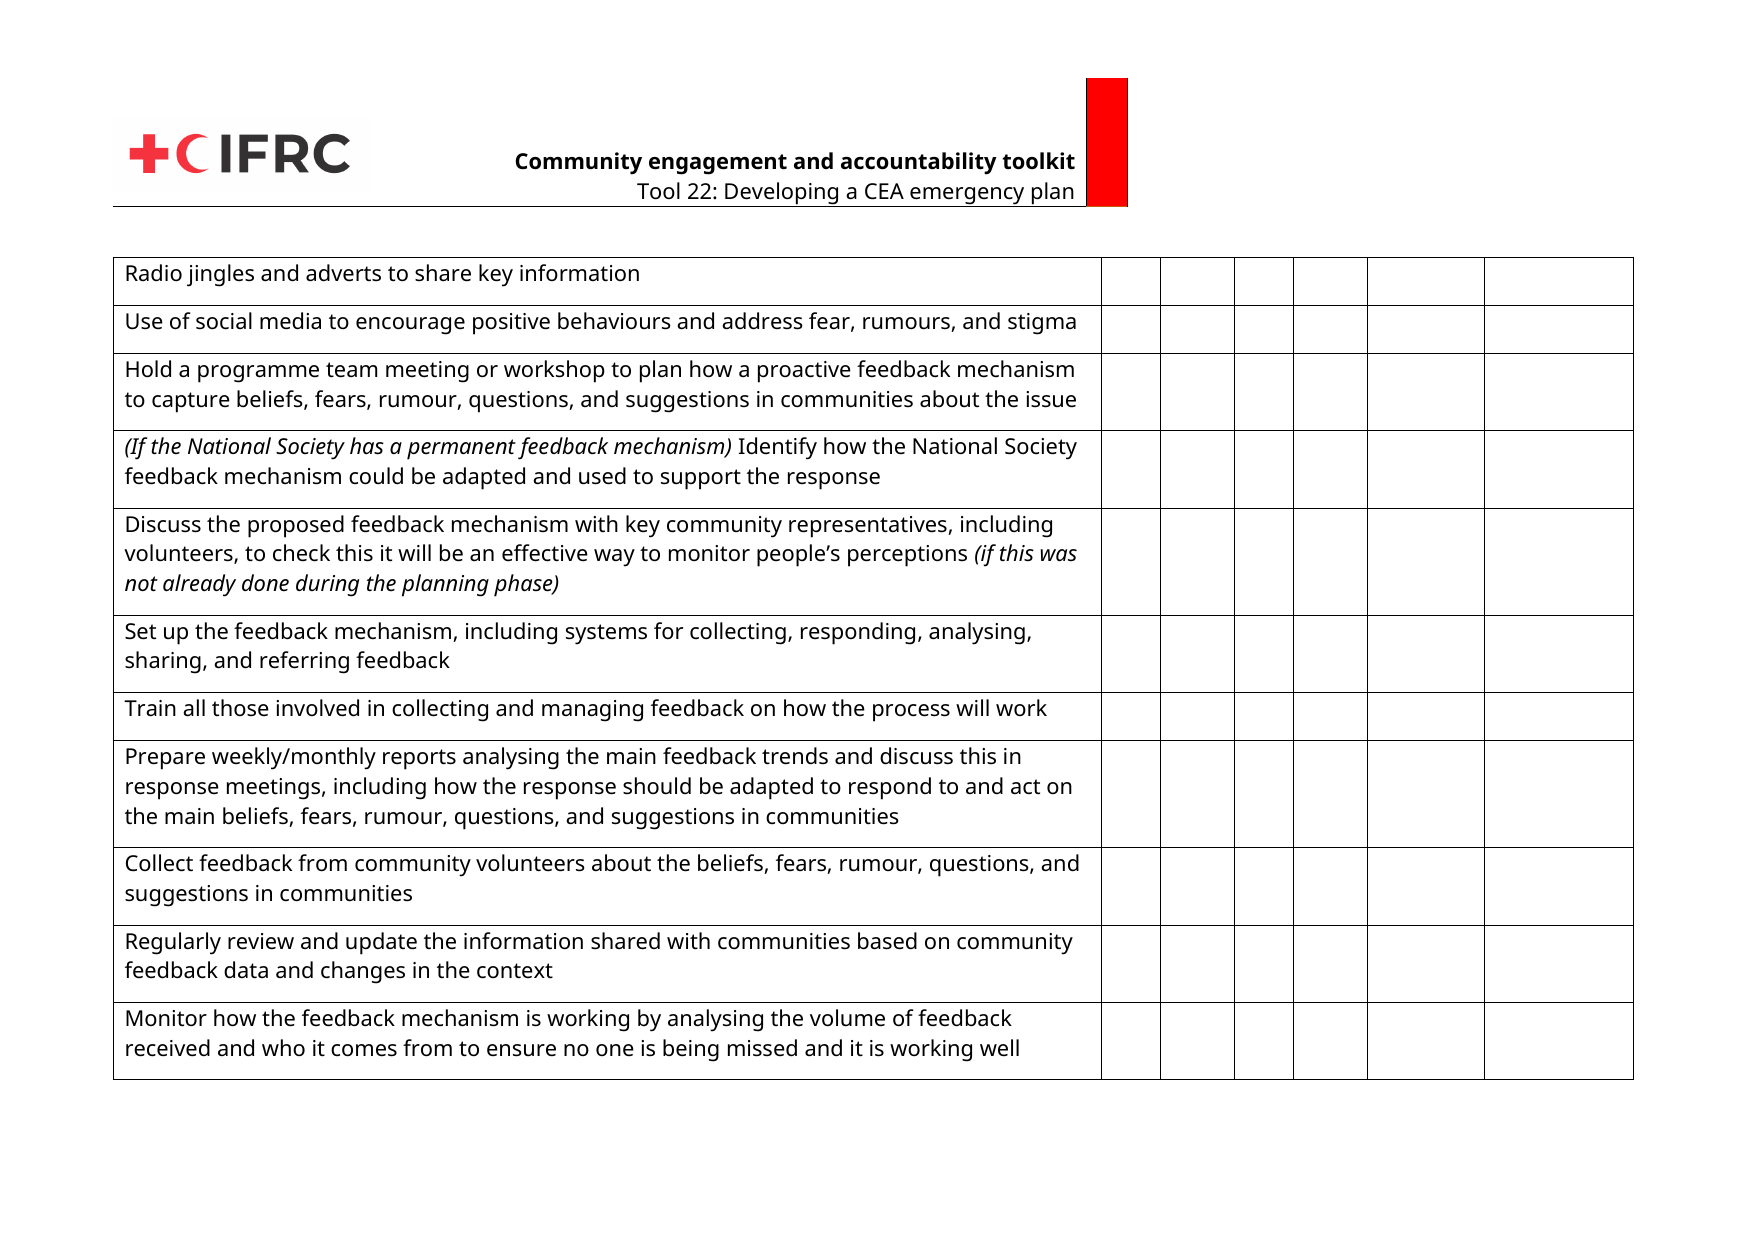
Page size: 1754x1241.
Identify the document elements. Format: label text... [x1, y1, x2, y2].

table_cell [1368, 926, 1484, 1002]
table_cell (If the National Society has a permanent feedback mechanism) Identify how the National Society feedback mechanism could be adapted and used to support the response [114, 431, 1101, 508]
table_cell Regularly review and update the information shared with communities based on community feedback data and changes in the context [114, 926, 1101, 1002]
table_cell [1161, 354, 1234, 430]
table_cell [1102, 258, 1160, 305]
table_cell [1161, 693, 1234, 740]
table_cell Discuss the proposed feedback mechanism with key community representatives, including volunteers, to check this it will be an effective way to monitor people’s perceptions (if this was not already done during the planning phase) [114, 509, 1101, 615]
table_cell [1235, 509, 1293, 615]
table_cell Radio jingles and adverts to share key information [114, 258, 1101, 305]
table_cell [1368, 693, 1484, 740]
table_cell [1485, 616, 1633, 692]
table_cell [1102, 306, 1160, 353]
table_cell [1368, 1003, 1484, 1079]
table_cell [1485, 509, 1633, 615]
table_cell Monitor how the feedback mechanism is working by analysing the volume of feedback received and who it comes from to ensure no one is being missed and it is working well [114, 1003, 1101, 1079]
table_cell [1485, 354, 1633, 430]
table_cell [1161, 509, 1234, 615]
table_cell [1235, 431, 1293, 508]
table_cell [1235, 354, 1293, 430]
table_cell [1368, 258, 1484, 305]
table_cell [1235, 1003, 1293, 1079]
table_cell Collect feedback from community volunteers about the beliefs, fears, rumour, questions, and suggestions in communities [114, 848, 1101, 924]
table_cell [1102, 354, 1160, 430]
table_cell Set up the feedback mechanism, including systems for collecting, responding, analysing, sharing, and referring feedback [114, 616, 1101, 692]
table_cell [1102, 926, 1160, 1002]
table_cell [1102, 848, 1160, 924]
table_cell [1294, 926, 1367, 1002]
table_cell [1294, 616, 1367, 692]
table_cell [1161, 848, 1234, 924]
table_cell [1161, 616, 1234, 692]
table_cell [1294, 431, 1367, 508]
table_cell [1102, 1003, 1160, 1079]
table_cell [1294, 848, 1367, 924]
table_cell [1485, 741, 1633, 847]
table_cell [1102, 741, 1160, 847]
table_cell [1161, 926, 1234, 1002]
table_cell [1368, 509, 1484, 615]
table_cell [1102, 509, 1160, 615]
table_cell [1102, 431, 1160, 508]
table_cell [1485, 1003, 1633, 1079]
table_cell [1485, 693, 1633, 740]
table_cell [1235, 306, 1293, 353]
table_cell [1294, 509, 1367, 615]
table_cell [1235, 616, 1293, 692]
table_cell [1235, 848, 1293, 924]
table_cell [1368, 354, 1484, 430]
table_cell [1294, 741, 1367, 847]
picture [112, 78, 407, 196]
table_cell [1294, 1003, 1367, 1079]
table_cell Train all those involved in collecting and managing feedback on how the process will work [114, 693, 1101, 740]
table_cell [1161, 741, 1234, 847]
table_cell [1485, 926, 1633, 1002]
table_cell [1294, 258, 1367, 305]
table_cell Hold a programme team meeting or workshop to plan how a proactive feedback mechanism to capture beliefs, fears, rumour, questions, and suggestions in communities about the issue [114, 354, 1101, 430]
table_cell [1294, 693, 1367, 740]
table_cell [1368, 741, 1484, 847]
table_cell [1161, 306, 1234, 353]
table_cell [1485, 431, 1633, 508]
table_cell [1161, 258, 1234, 305]
table_cell Use of social media to encourage positive behaviours and address fear, rumours, and stigma [114, 306, 1101, 353]
table_cell [1161, 431, 1234, 508]
table_cell Prepare weekly/monthly reports analysing the main feedback trends and discuss this in response meetings, including how the response should be adapted to respond to and act on the main beliefs, fears, rumour, questions, and suggestions in communities [114, 741, 1101, 847]
table_cell [1102, 616, 1160, 692]
table_cell [1485, 848, 1633, 924]
table_cell [1485, 306, 1633, 353]
table_cell [1485, 258, 1633, 305]
table_cell [1368, 431, 1484, 508]
table_cell [1294, 354, 1367, 430]
table_cell [1235, 258, 1293, 305]
table_cell [1294, 306, 1367, 353]
table_cell [1235, 741, 1293, 847]
table_cell [1235, 693, 1293, 740]
table_cell [1235, 926, 1293, 1002]
table_cell [1102, 693, 1160, 740]
table_cell [1161, 1003, 1234, 1079]
table_cell [1368, 306, 1484, 353]
table_cell [1368, 848, 1484, 924]
table_cell [1368, 616, 1484, 692]
